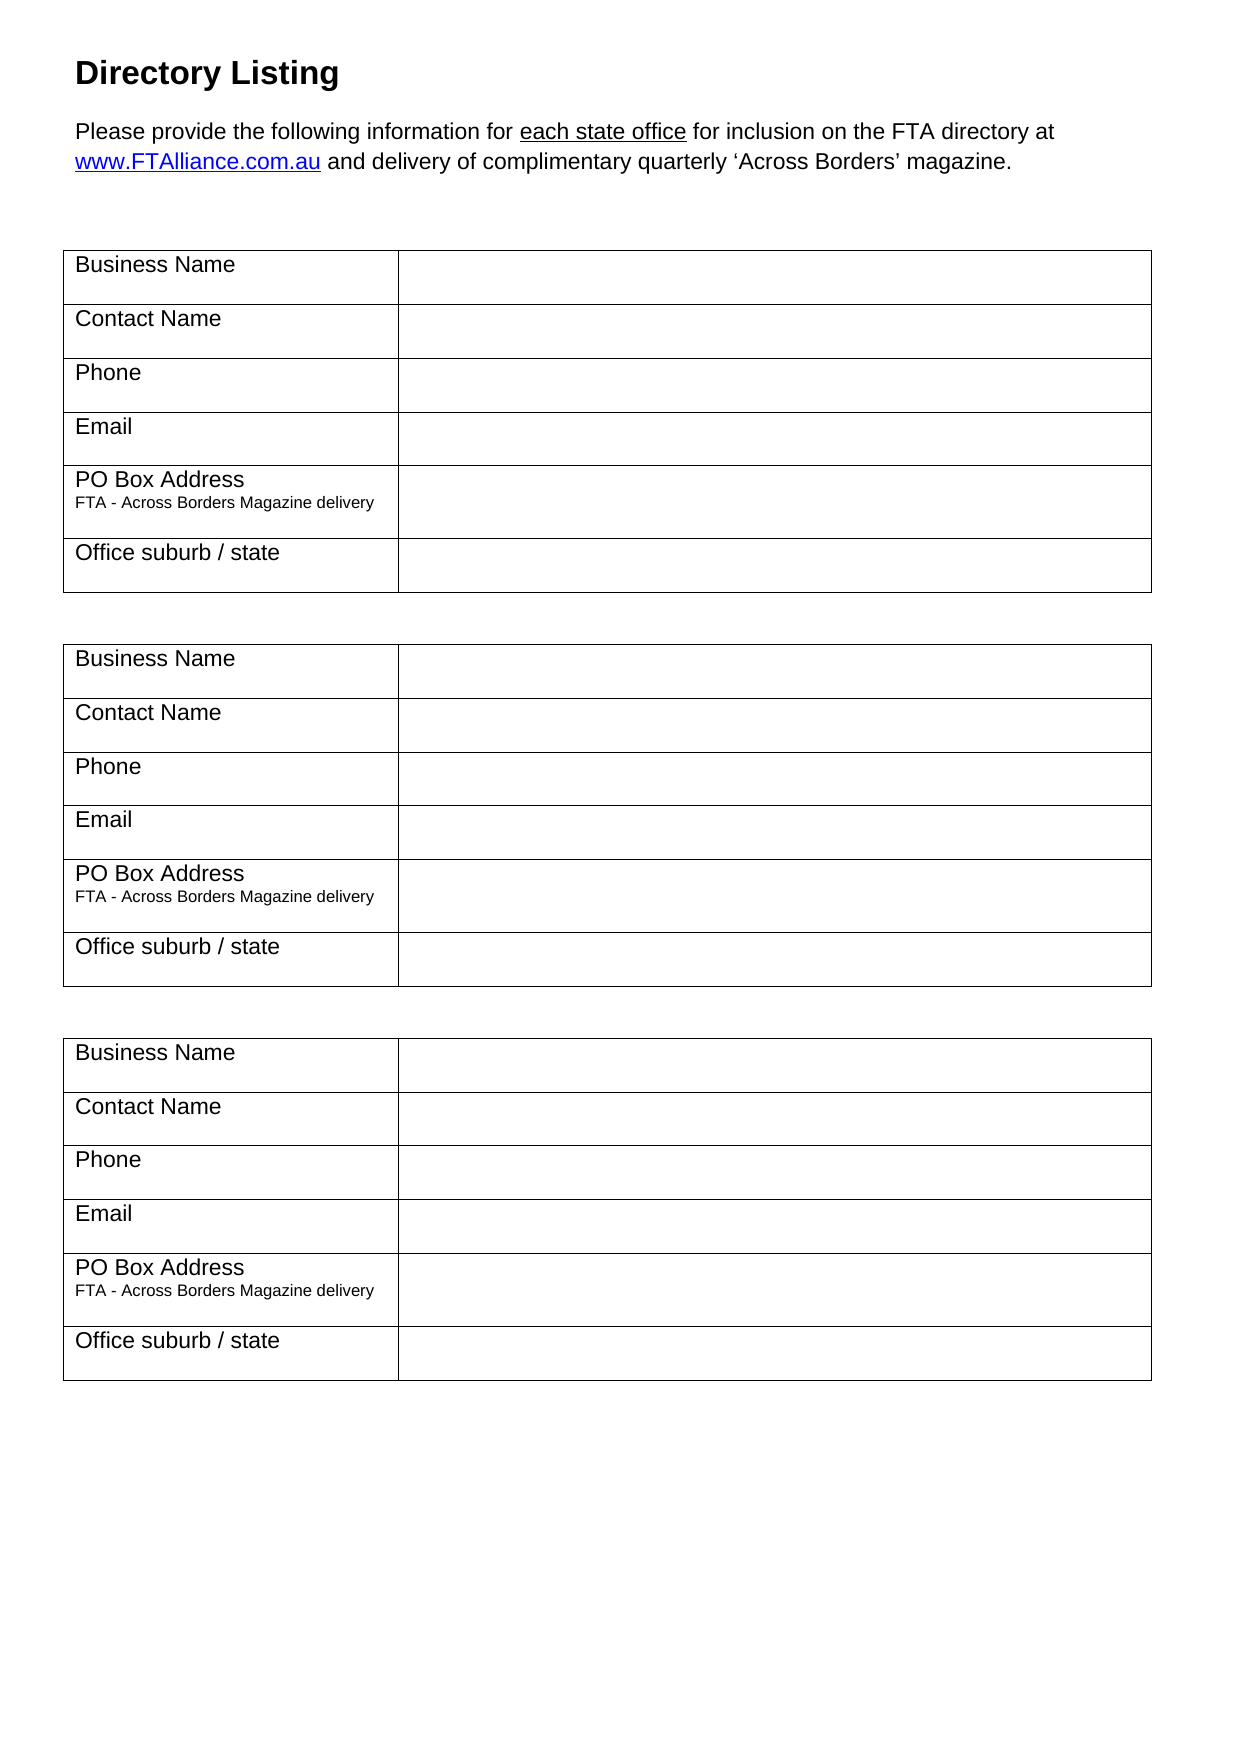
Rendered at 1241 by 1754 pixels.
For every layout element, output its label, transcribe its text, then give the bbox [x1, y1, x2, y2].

text Please provide the following information for each state office for inclusion on the FTA directory at www.FTAlliance.com.au and delivery of complimentary quarterly ‘Across Borders’ magazine. [75, 118, 1165, 175]
table_header Business Name [64, 1039, 398, 1092]
table_cell [399, 466, 1151, 538]
table_cell [399, 753, 1151, 805]
table_cell [399, 1327, 1151, 1379]
table_cell Office suburb / state [64, 933, 398, 986]
table_cell PO Box Address FTA - Across Borders Magazine delivery [64, 860, 398, 932]
table_cell Email [64, 413, 398, 465]
table_cell Email [64, 806, 398, 859]
table_header [399, 251, 1151, 304]
table_cell Contact Name [64, 699, 398, 752]
table_header [399, 645, 1151, 698]
table_header Business Name [64, 251, 398, 304]
table_cell [399, 1254, 1151, 1326]
table_cell Phone [64, 1146, 398, 1199]
table_cell PO Box Address FTA - Across Borders Magazine delivery [64, 466, 398, 538]
table_cell Office suburb / state [64, 1327, 398, 1379]
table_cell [64, 1254, 398, 1326]
table_cell Contact Name [64, 305, 398, 358]
table_cell [399, 413, 1151, 465]
table_cell [399, 933, 1151, 986]
table_cell [399, 1200, 1151, 1253]
table_cell Contact Name [64, 1093, 398, 1145]
table_cell Office suburb / state [64, 539, 398, 592]
table_cell [399, 539, 1151, 592]
table_cell [399, 860, 1151, 932]
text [75, 53, 1165, 92]
table_cell Email [64, 1200, 398, 1253]
table_cell [399, 1146, 1151, 1199]
table_cell Phone [64, 359, 398, 412]
table_cell [399, 806, 1151, 859]
table_cell [399, 1093, 1151, 1145]
table_cell Phone [64, 753, 398, 805]
table_cell [399, 699, 1151, 752]
table_header [399, 1039, 1151, 1092]
table_cell [399, 359, 1151, 412]
table_cell [399, 305, 1151, 358]
table_header Business Name [64, 645, 398, 698]
